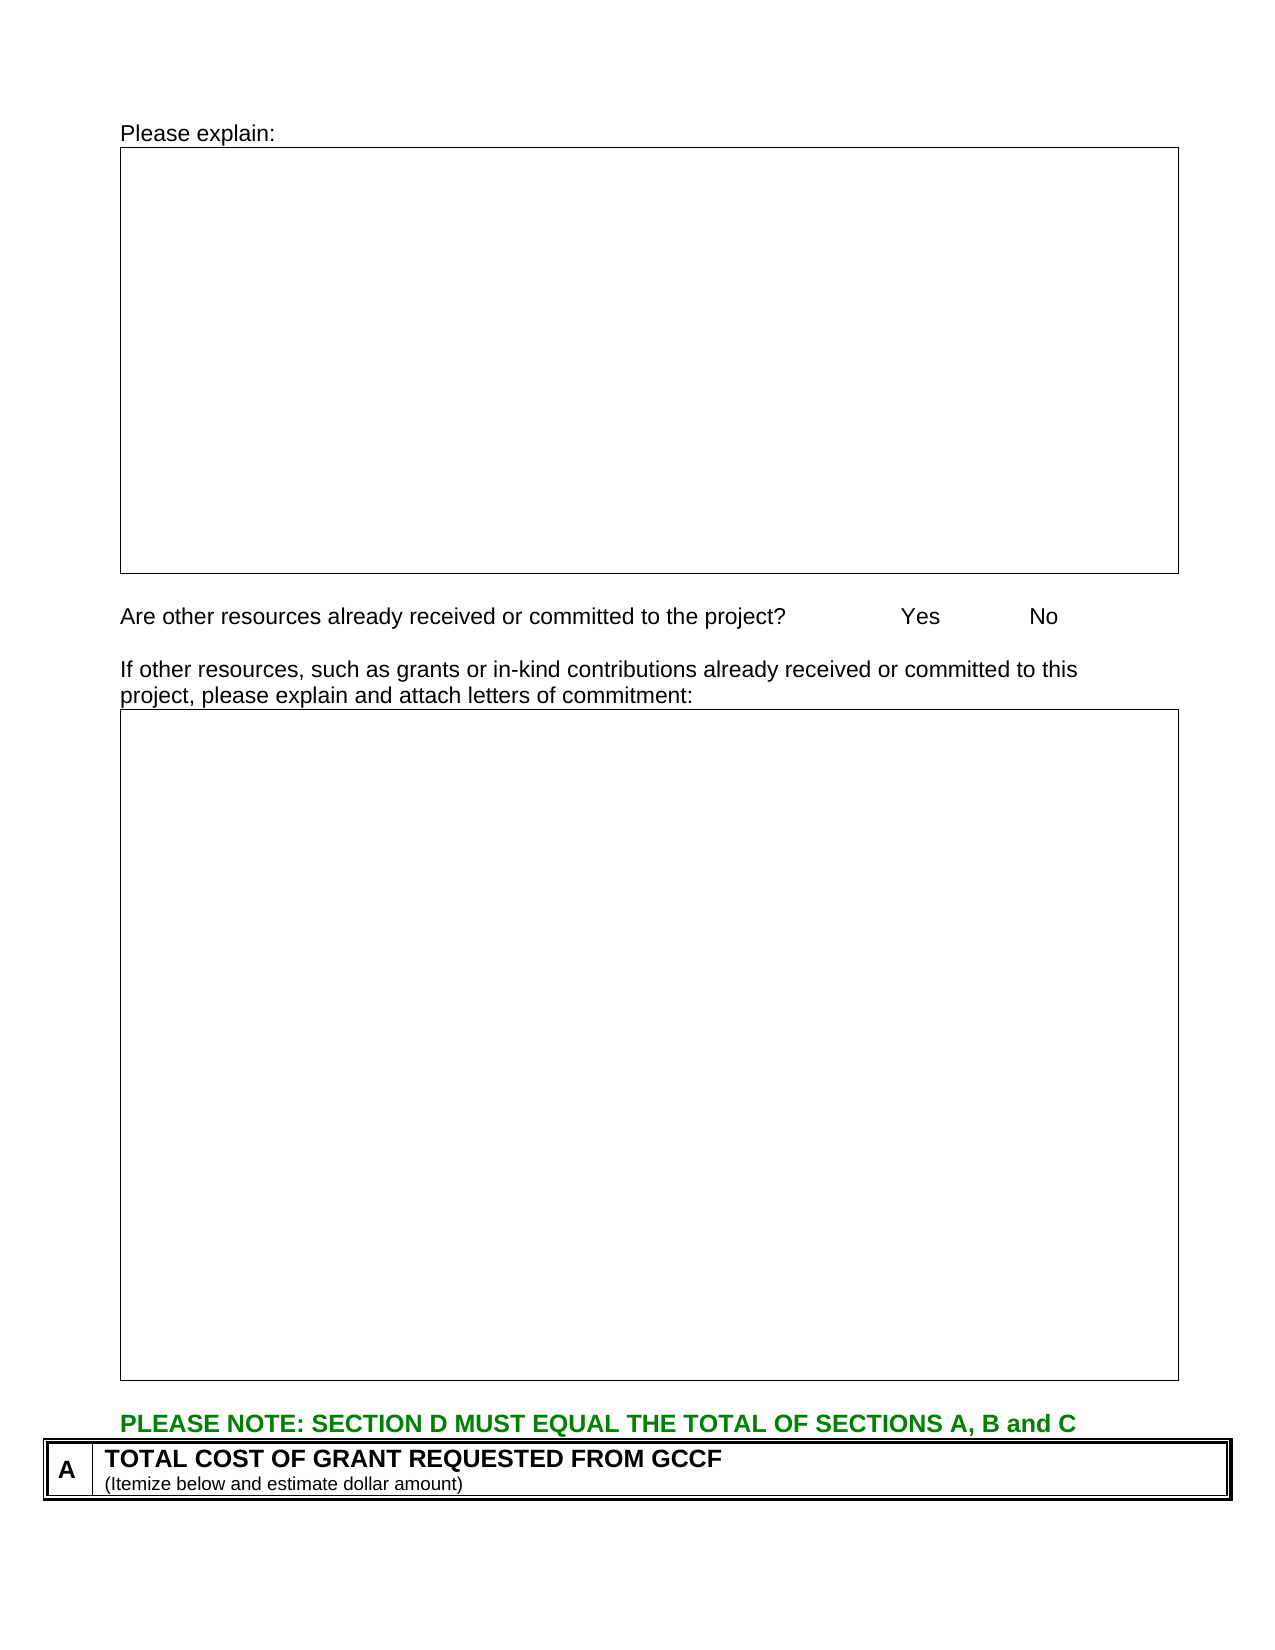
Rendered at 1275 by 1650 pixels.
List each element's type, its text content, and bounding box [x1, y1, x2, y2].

table_header A [49, 1444, 92, 1495]
text Are other resources already received or committed to the project? Yes No [120, 603, 1155, 629]
table_header [121, 148, 1178, 573]
text If other resources, such as grants or in-kind contributions already received or committed to this project, please explain and attach letters of commitment: [120, 656, 1155, 708]
text Please explain: [120, 120, 1155, 147]
text PLEASE NOTE: SECTION D MUST EQUAL THE TOTAL OF SECTIONS A, B and C [120, 1409, 1155, 1438]
table_header [121, 710, 1178, 1379]
table_header TOTAL COST OF GRANT REQUESTED FROM GCCF (Itemize below and estimate dollar amount) [93, 1444, 1226, 1495]
